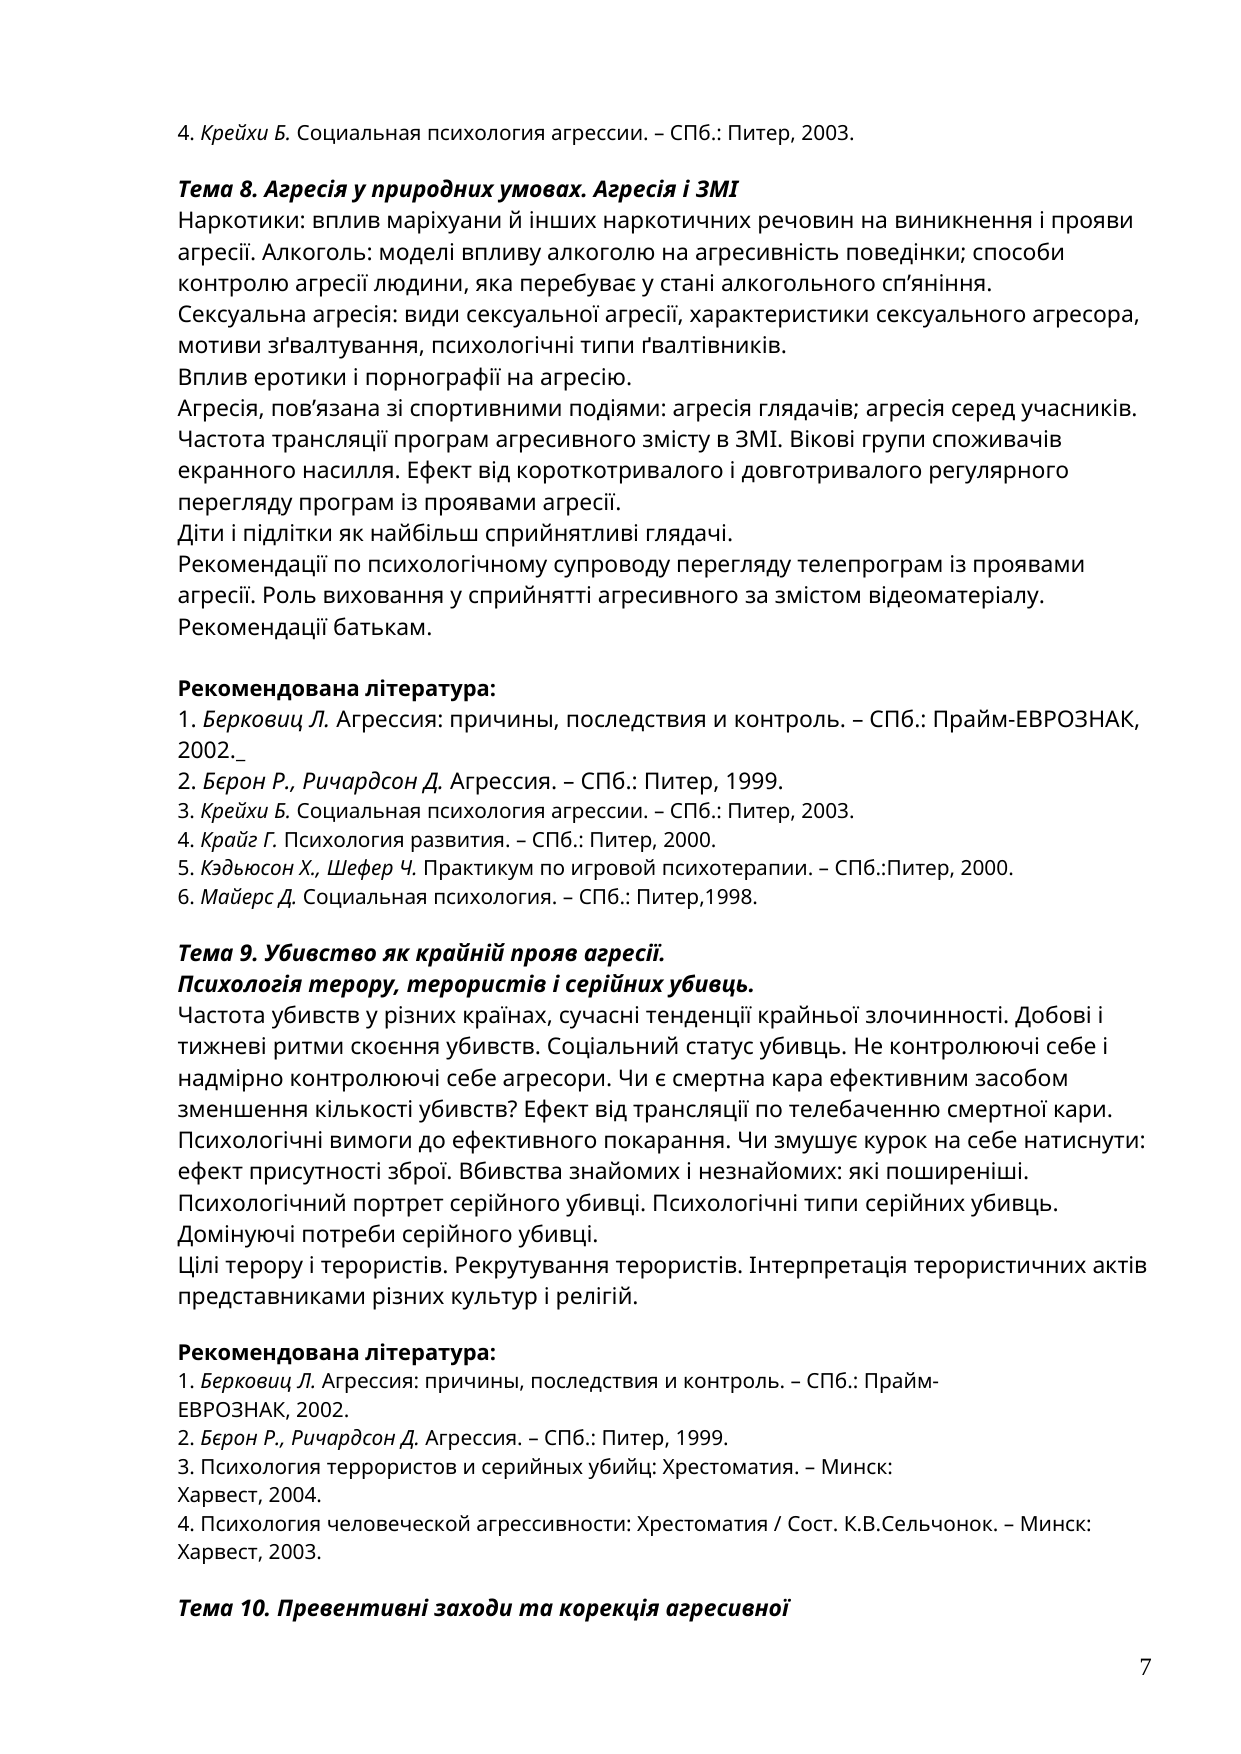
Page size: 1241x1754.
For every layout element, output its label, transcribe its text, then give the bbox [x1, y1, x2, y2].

text Психологія терору, терористів і серійних убивць. [177, 968, 1152, 999]
text 2. Бєрон Р., Ричардсон Д. Агрессия. – СПб.: Питер, 1999. [177, 765, 1152, 796]
text 3. Крейхи Б. Социальная психология агрессии. – СПб.: Питер, 2003. [177, 796, 1152, 825]
text Діти і підлітки як найбільш сприйнятливі глядачі. [177, 517, 1152, 548]
text 5. Кэдьюсон Х., Шефер Ч. Практикум по игровой психотерапии. – СПб.:Питер, 2000. [177, 853, 1152, 882]
text 4. Крайг Г. Психология развития. – СПб.: Питер, 2000. [177, 825, 1152, 853]
text Наркотики: вплив маріхуани й інших наркотичних речовин на виникнення і прояви агресії. Алкоголь: моделі впливу алкоголю на агресивність поведінки; способи контролю агресії людини, яка перебуває у стані алкогольного сп’яніння. [177, 204, 1152, 298]
text ЕВРОЗНАК, 2002. [177, 1395, 1152, 1423]
text Цілі терору і терористів. Рекрутування терористів. Інтерпретація терористичних актів представниками різних культур і релігій. [177, 1249, 1152, 1312]
text Частота убивств у різних країнах, сучасні тенденції крайньої злочинності. Добові і тижневі ритми скоєння убивств. Соціальний статус убивць. Не контролюючі себе і надмірно контролюючі себе агресори. Чи є смертна кара ефективним засобом зменшення кількості убивств? Ефект від трансляції по телебаченню смертної кари. [177, 999, 1152, 1124]
text Тема 8. Агресія у природних умовах. Агресія і ЗМІ [177, 173, 1152, 204]
text 1. Берковиц Л. Агрессия: причины, последствия и контроль. – СПб.: Прайм-ЕВРОЗНАК, 2002._ [177, 703, 1152, 765]
text Психологічні вимоги до ефективного покарання. Чи змушує курок на себе натиснути: ефект присутності зброї. Вбивства знайомих і незнайомих: які поширеніші. [177, 1124, 1152, 1187]
text Психологічний портрет серійного убивці. Психологічні типи серійних убивць. Домінуючі потреби серійного убивці. [177, 1187, 1152, 1249]
text Рекомендована література: [177, 1337, 1152, 1367]
text 4. Крейхи Б. Социальная психология агрессии. – СПб.: Питер, 2003. [177, 118, 1152, 147]
text Тема 10. Превентивні заходи та корекція агресивної [177, 1592, 1152, 1623]
text Рекомендації по психологічному супроводу перегляду телепрограм із проявами агресії. Роль виховання у сприйнятті агресивного за змістом відеоматеріалу. Рекомендації батькам. [177, 548, 1152, 642]
text 4. Психология человеческой агрессивности: Хрестоматия / Сост. К.В.Сельчонок. – Минск: Харвест, 2003. [177, 1509, 1152, 1566]
text Тема 9. Убивство як крайній прояв агресії. [177, 937, 1152, 968]
text 2. Бєрон Р., Ричардсон Д. Агрессия. – СПб.: Питер, 1999. [177, 1423, 1152, 1452]
text Рекомендована література: [177, 673, 1152, 703]
text 1. Берковиц Л. Агрессия: причины, последствия и контроль. – СПб.: Прайм- [177, 1367, 1152, 1395]
text Сексуальна агресія: види сексуальної агресії, характеристики сексуального агресора, мотиви зґвалтування, психологічні типи ґвалтівників. [177, 298, 1152, 360]
text Частота трансляції програм агресивного змісту в ЗМІ. Вікові групи споживачів екранного насилля. Ефект від короткотривалого і довготривалого регулярного перегляду програм із проявами агресії. [177, 423, 1152, 517]
text Вплив еротики і порнографії на агресію. [177, 360, 1152, 392]
text Агресія, пов’язана зі спортивними подіями: агресія глядачів; агресія серед учасників. [177, 392, 1152, 423]
text 6. Майерс Д. Социальная психология. – СПб.: Питер,1998. [177, 882, 1152, 910]
text 3. Психология террористов и серийных убийц: Хрестоматия. – Минск: [177, 1452, 1152, 1480]
text Харвест, 2004. [177, 1480, 1152, 1509]
